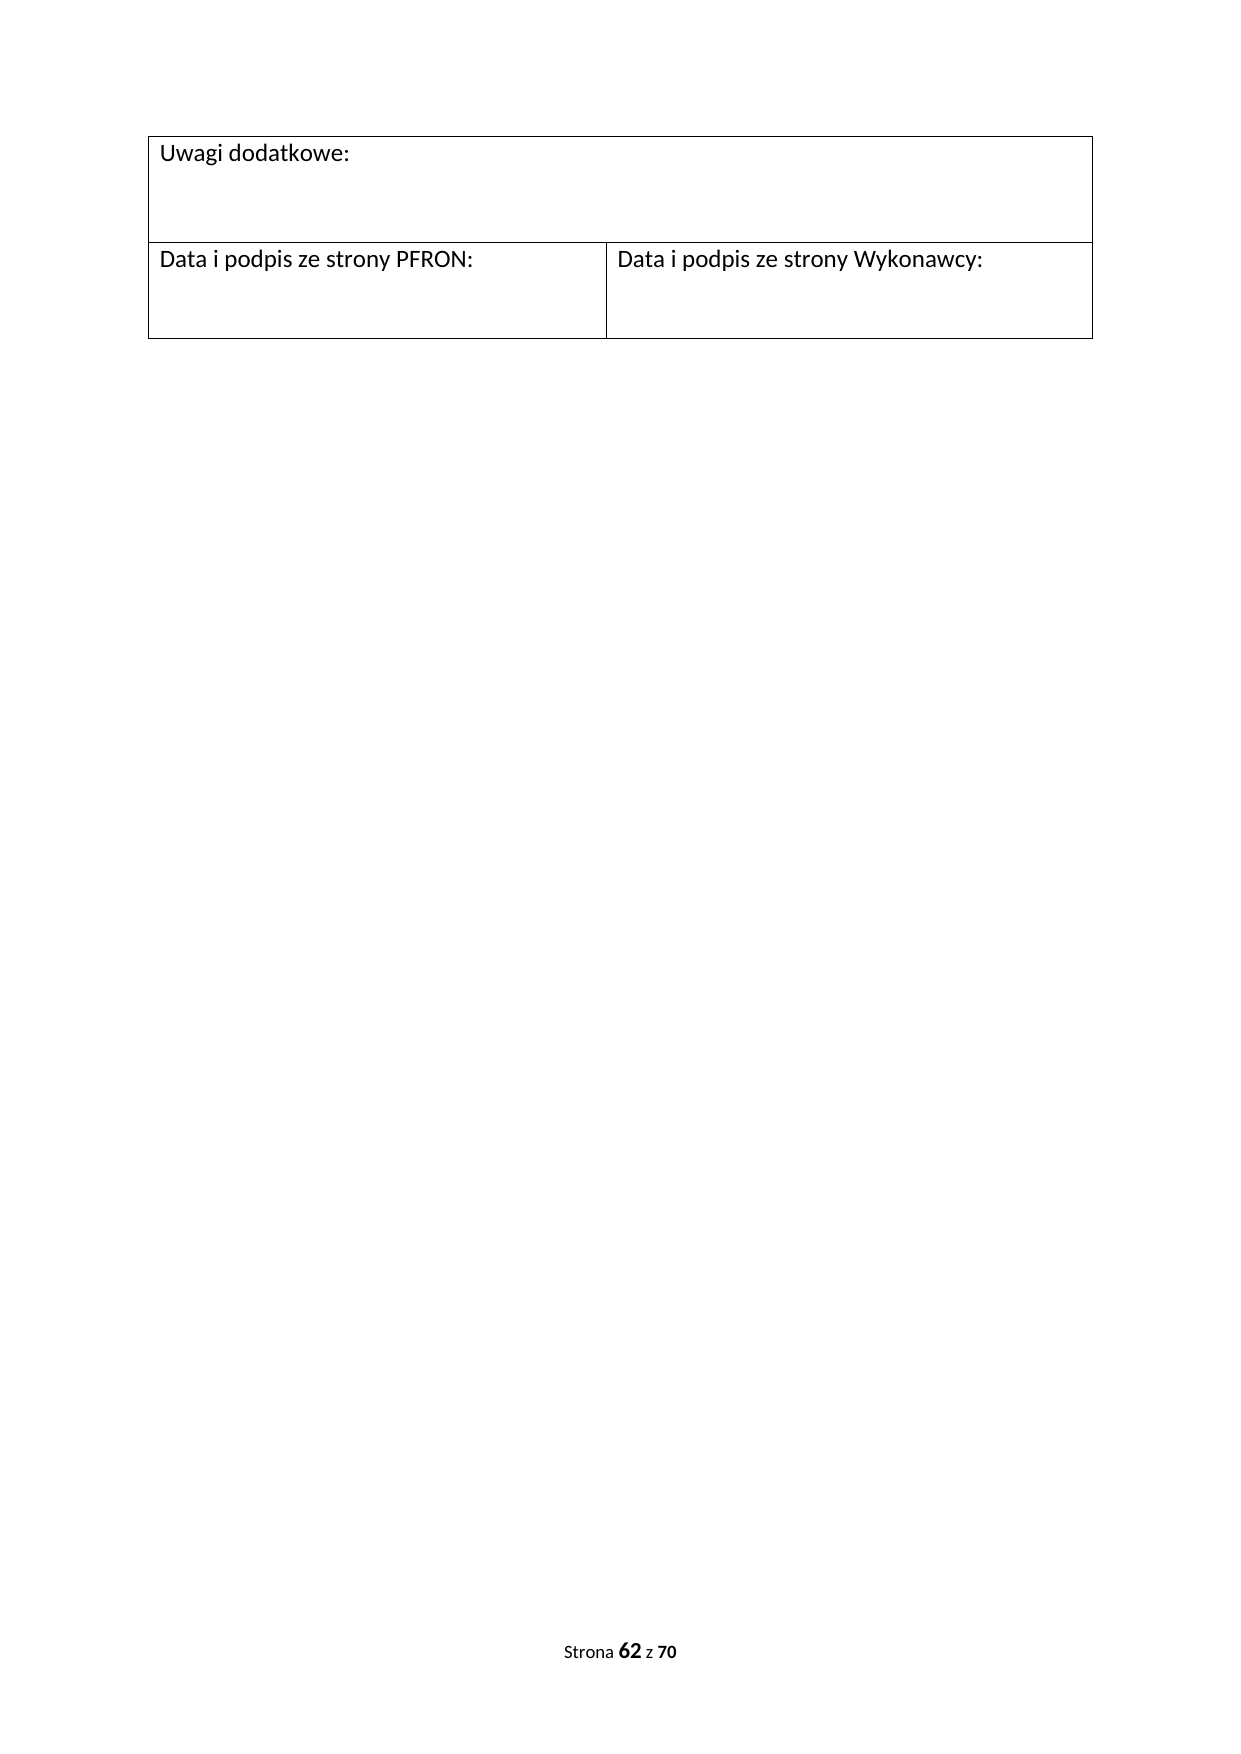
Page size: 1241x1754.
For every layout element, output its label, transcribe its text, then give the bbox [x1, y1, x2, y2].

table_cell Data i podpis ze strony PFRON: [149, 243, 606, 337]
table_cell Data i podpis ze strony Wykonawcy: [607, 243, 1092, 337]
table_cell Uwagi dodatkowe: [149, 137, 1092, 242]
